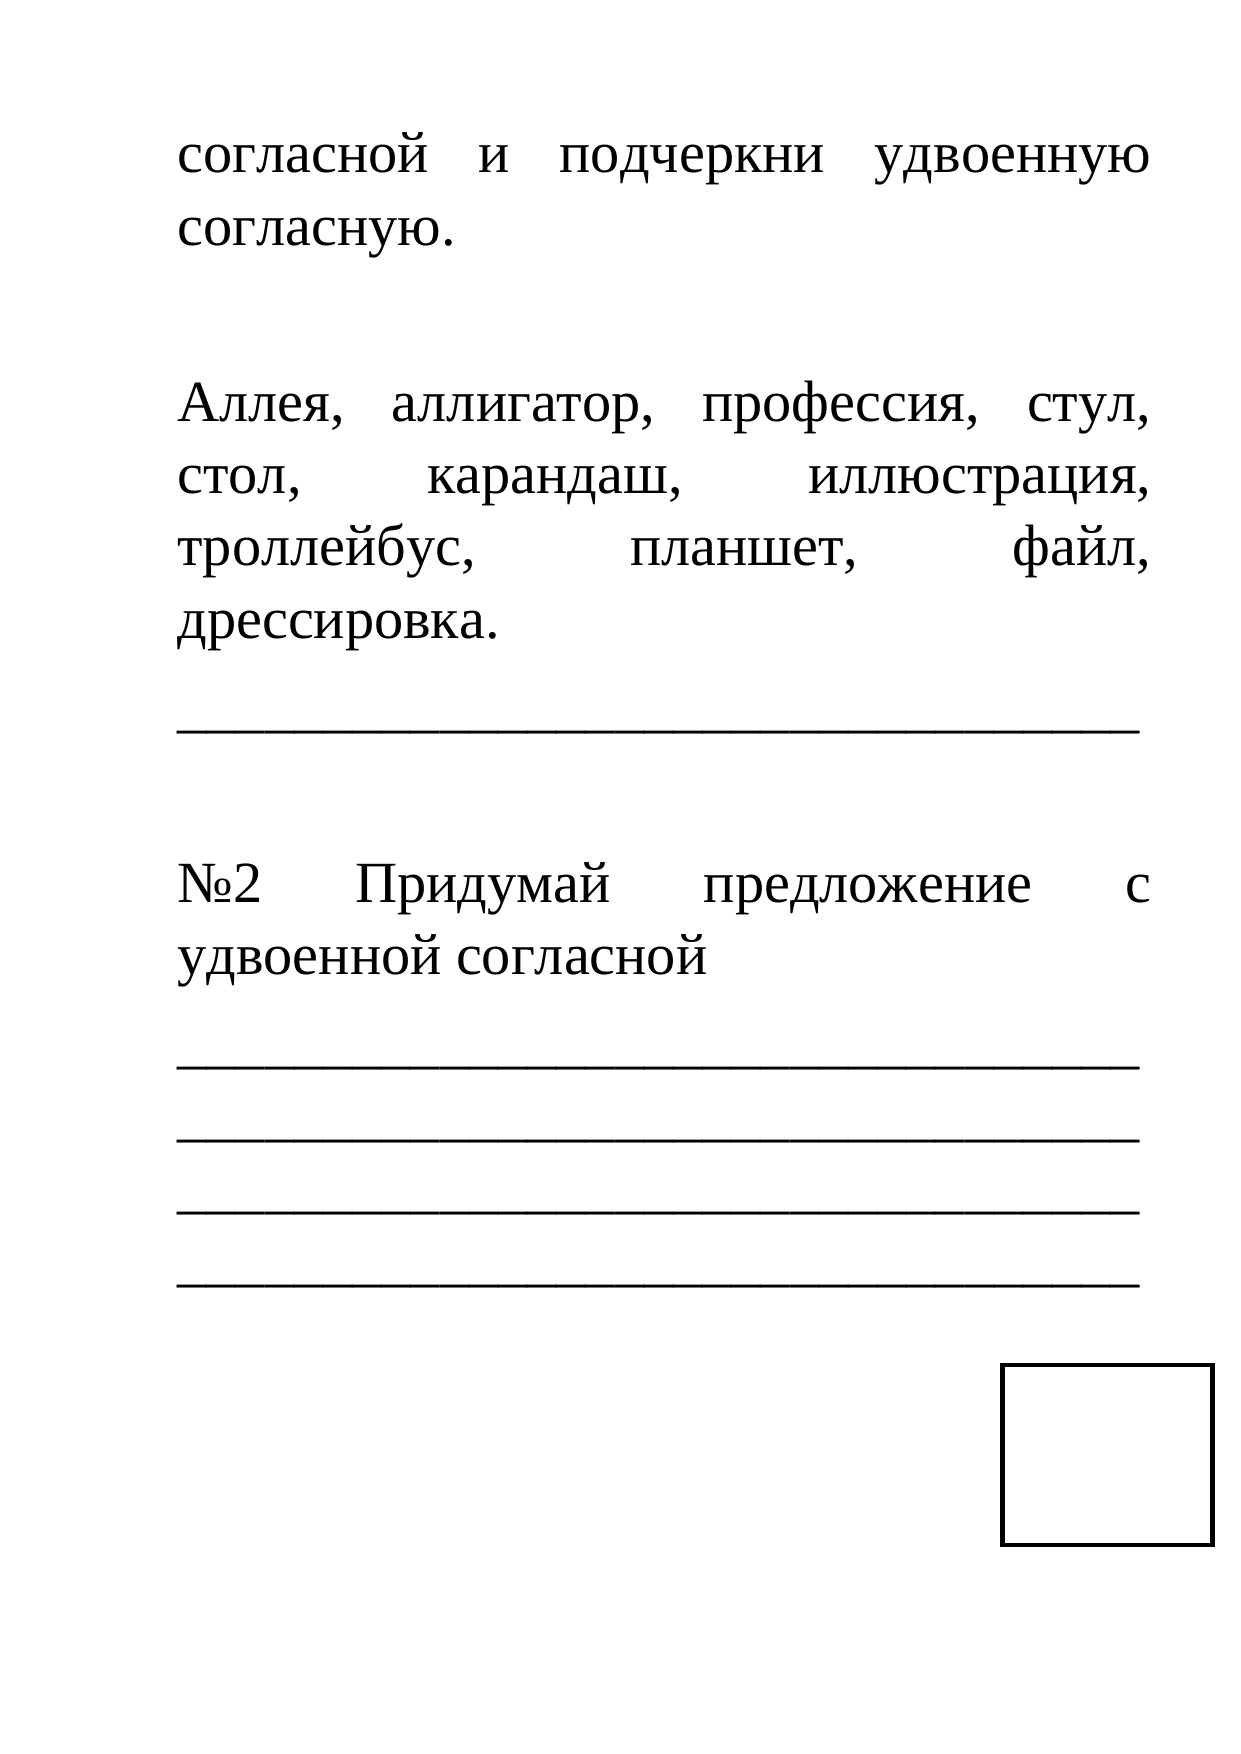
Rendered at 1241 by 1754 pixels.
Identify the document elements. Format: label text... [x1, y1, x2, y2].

text ____________________________________________________________________________________________________________________________________ [177, 1008, 1152, 1292]
text №2 Придумай предложение с удвоенной согласной [177, 848, 1152, 987]
text Аллея, аллигатор, профессия, стул, стол, карандаш, иллюстрация, троллейбус, планшет, файл, дрессировка. [177, 367, 1152, 651]
text №1 Найди слова с удвоенной согласной и подчеркни удвоенную согласную. [177, 118, 1152, 258]
text _________________________________ [177, 672, 1152, 739]
